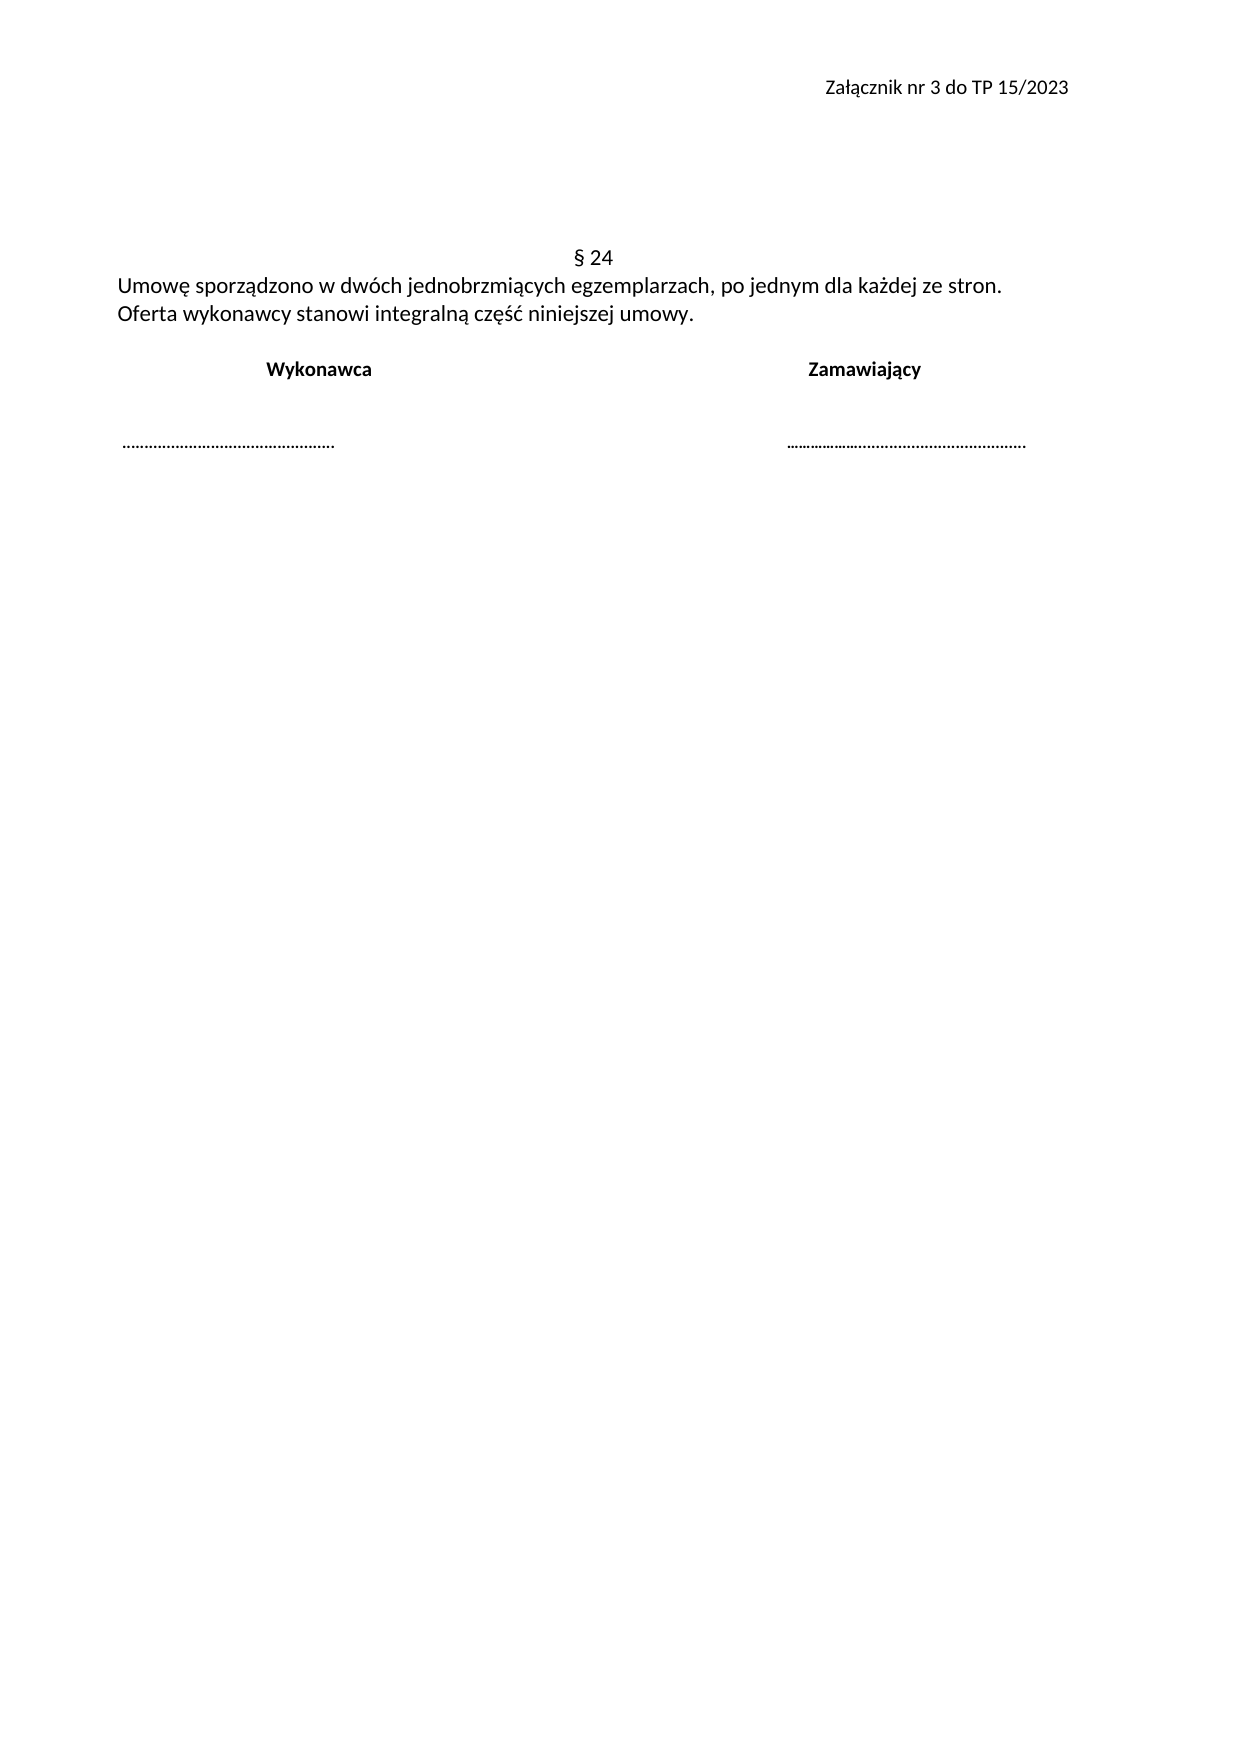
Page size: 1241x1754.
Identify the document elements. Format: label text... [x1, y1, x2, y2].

text Oferta wykonawcy stanowi integralną część niniejszej umowy. [117, 299, 1068, 328]
text ................................................ ………………...................................... [118, 433, 1068, 453]
text Wykonawca Zamawiający [118, 356, 1069, 382]
text Umowę sporządzono w dwóch jednobrzmiących egzemplarzach, po jednym dla każdej ze stron. [117, 272, 1068, 299]
text § 24 [118, 243, 1068, 272]
